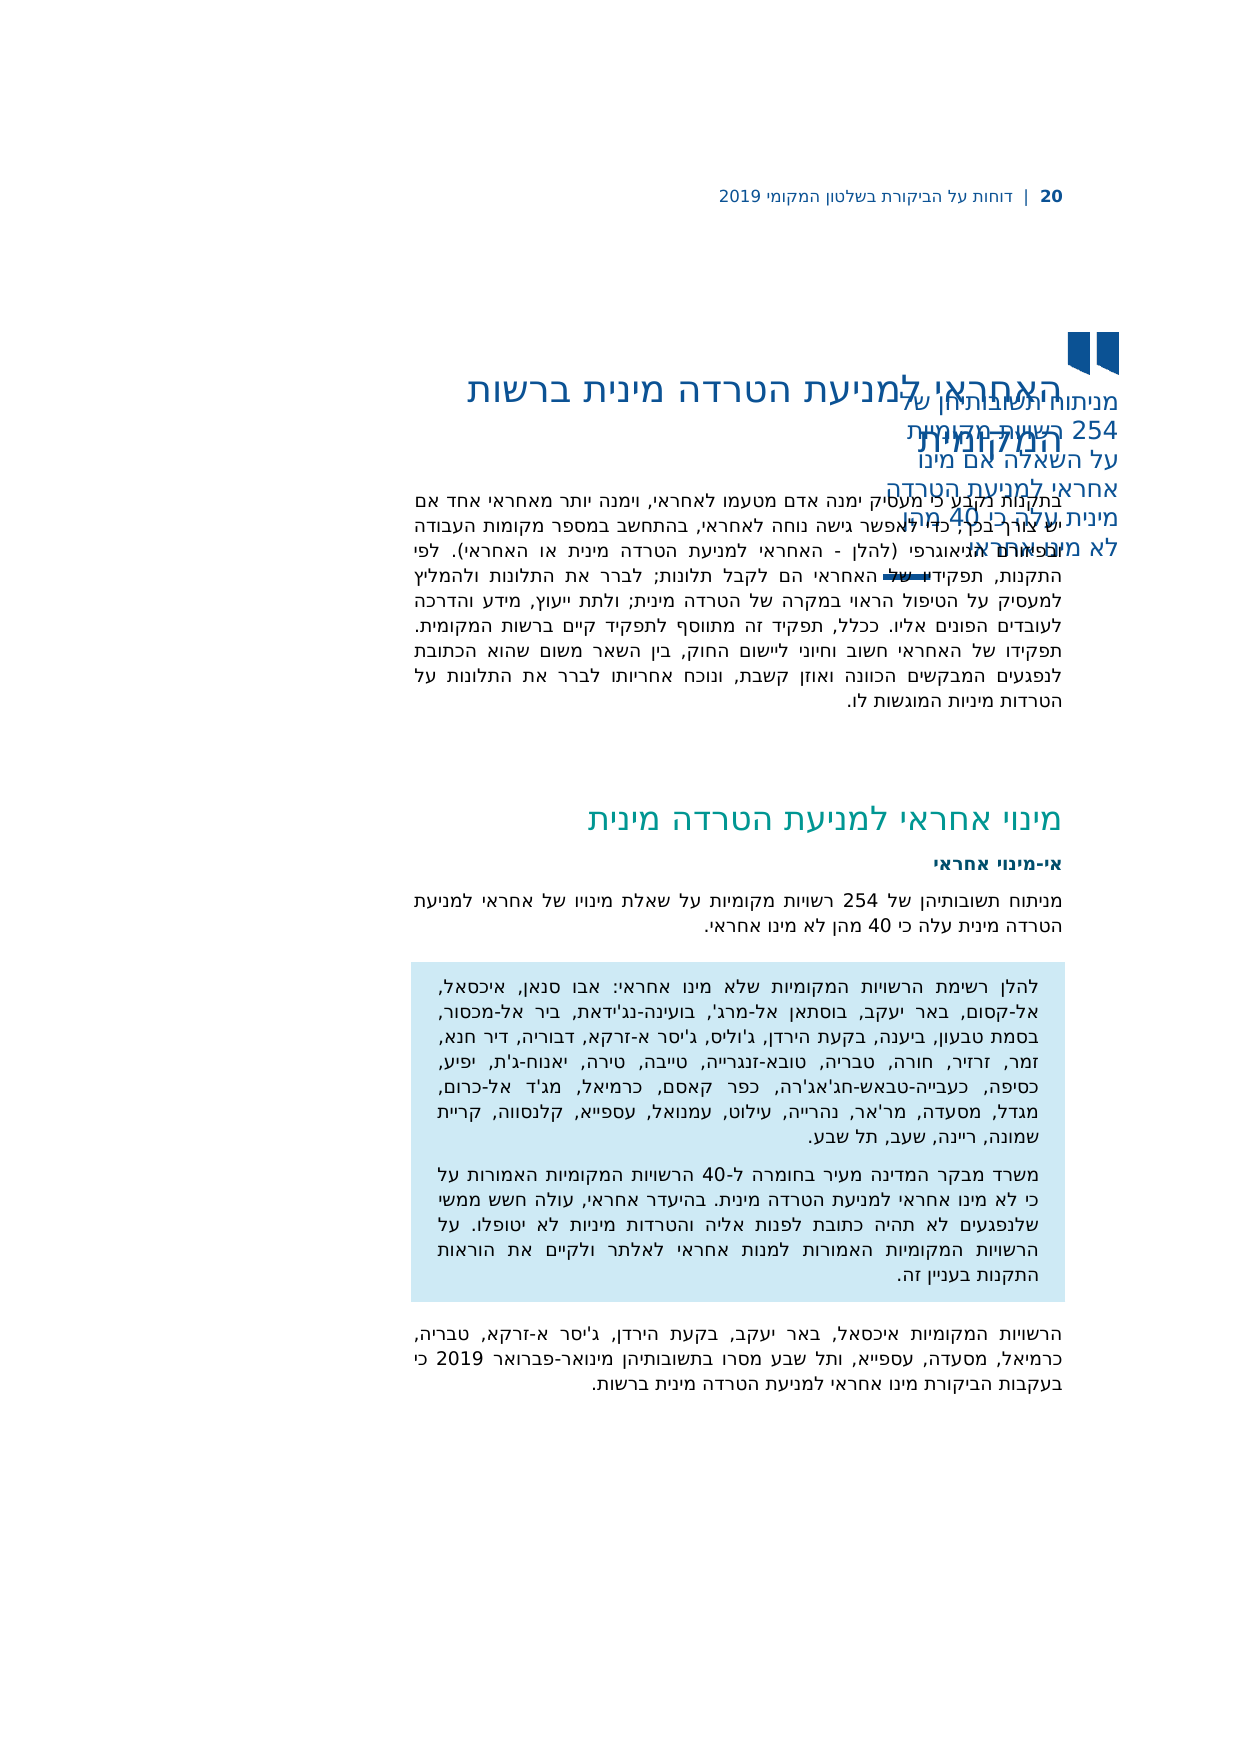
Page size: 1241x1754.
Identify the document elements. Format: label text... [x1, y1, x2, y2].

text אי-מינוי אחראי [413, 850, 1063, 875]
picture [1067, 332, 1119, 375]
text להלן רשימת הרשויות המקומיות שלא מינו אחראי: אבו סנאן, איכסאל, אל-קסום, באר יעקב, בוסתאן אל-מרג', בועינה-נג'ידאת, ביר אל-מכסור, בסמת טבעון, ביענה, בקעת הירדן, ג'וליס, ג'יסר א-זרקא, דבוריה, דיר חנא, זמר, זרזיר, חורה, טבריה, טובא-זנגרייה, טייבה, טירה, יאנוח-ג'ת, יפיע, כסיפה, כעבייה-טבאש-חג'אג'רה, כפר קאסם, כרמיאל, מג'ד אל-כרום, מגדל, מסעדה, מר'אר, נהרייה, עילוט, עמנואל, עספייא, קלנסווה, קריית שמונה, ריינה, שעב, תל שבע. [414, 966, 1062, 1149]
text משרד מבקר המדינה מעיר בחומרה ל-40 הרשויות המקומיות האמורות על כי לא מינו אחראי למניעת הטרדה מינית. בהיעדר אחראי, עולה חשש ממשי שלנפגעים לא תהיה כתובת לפנות אליה והטרדות מיניות לא יטופלו. על הרשויות המקומיות האמורות למנות אחראי לאלתר ולקיים את הוראות התקנות בעניין זה. [414, 1150, 1062, 1299]
text בתקנות נקבע כי מעסיק ימנה אדם מטעמו לאחראי, וימנה יותר מאחראי אחד אם יש צורך בכך, כדי לאפשר גישה נוחה לאחראי, בהתחשב במספר מקומות העבודה ובפיזורם הגיאוגרפי (להלן - האחראי למניעת הטרדה מינית או האחראי). לפי התקנות, תפקידיו של האחראי הם לקבל תלונות; לברר את התלונות ולהמליץ למעסיק על הטיפול הראוי במקרה של הטרדה מינית; ולתת ייעוץ, מידע והדרכה לעובדים הפונים אליו. ככלל, תפקיד זה מתווסף לתפקיד קיים ברשות המקומית. תפקידו של האחראי חשוב וחיוני ליישום החוק, בין השאר משום שהוא הכתובת לנפגעים המבקשים הכוונה ואוזן קשבת, ונוכח אחריותו לברר את התלונות על הטרדות מיניות המוגשות לו. [413, 487, 1063, 712]
text האחראי למניעת הטרדה מינית ברשות המקומית [413, 362, 1063, 462]
text מניתוח תשובותיהן של 254 רשויות מקומיות על שאלת מינויו של אחראי למניעת הטרדה מינית עלה כי 40 מהן לא מינו אחראי. [413, 887, 1063, 937]
text מינוי אחראי למניעת הטרדה מינית [413, 800, 1063, 837]
text הרשויות המקומיות איכסאל, באר יעקב, בקעת הירדן, ג'יסר א-זרקא, טבריה, כרמיאל, מסעדה, עספייא, ותל שבע מסרו בתשובותיהן מינואר-פברואר 2019 כי בעקבות הביקורת מינו אחראי למניעת הטרדה מינית ברשות. [413, 1321, 1063, 1396]
